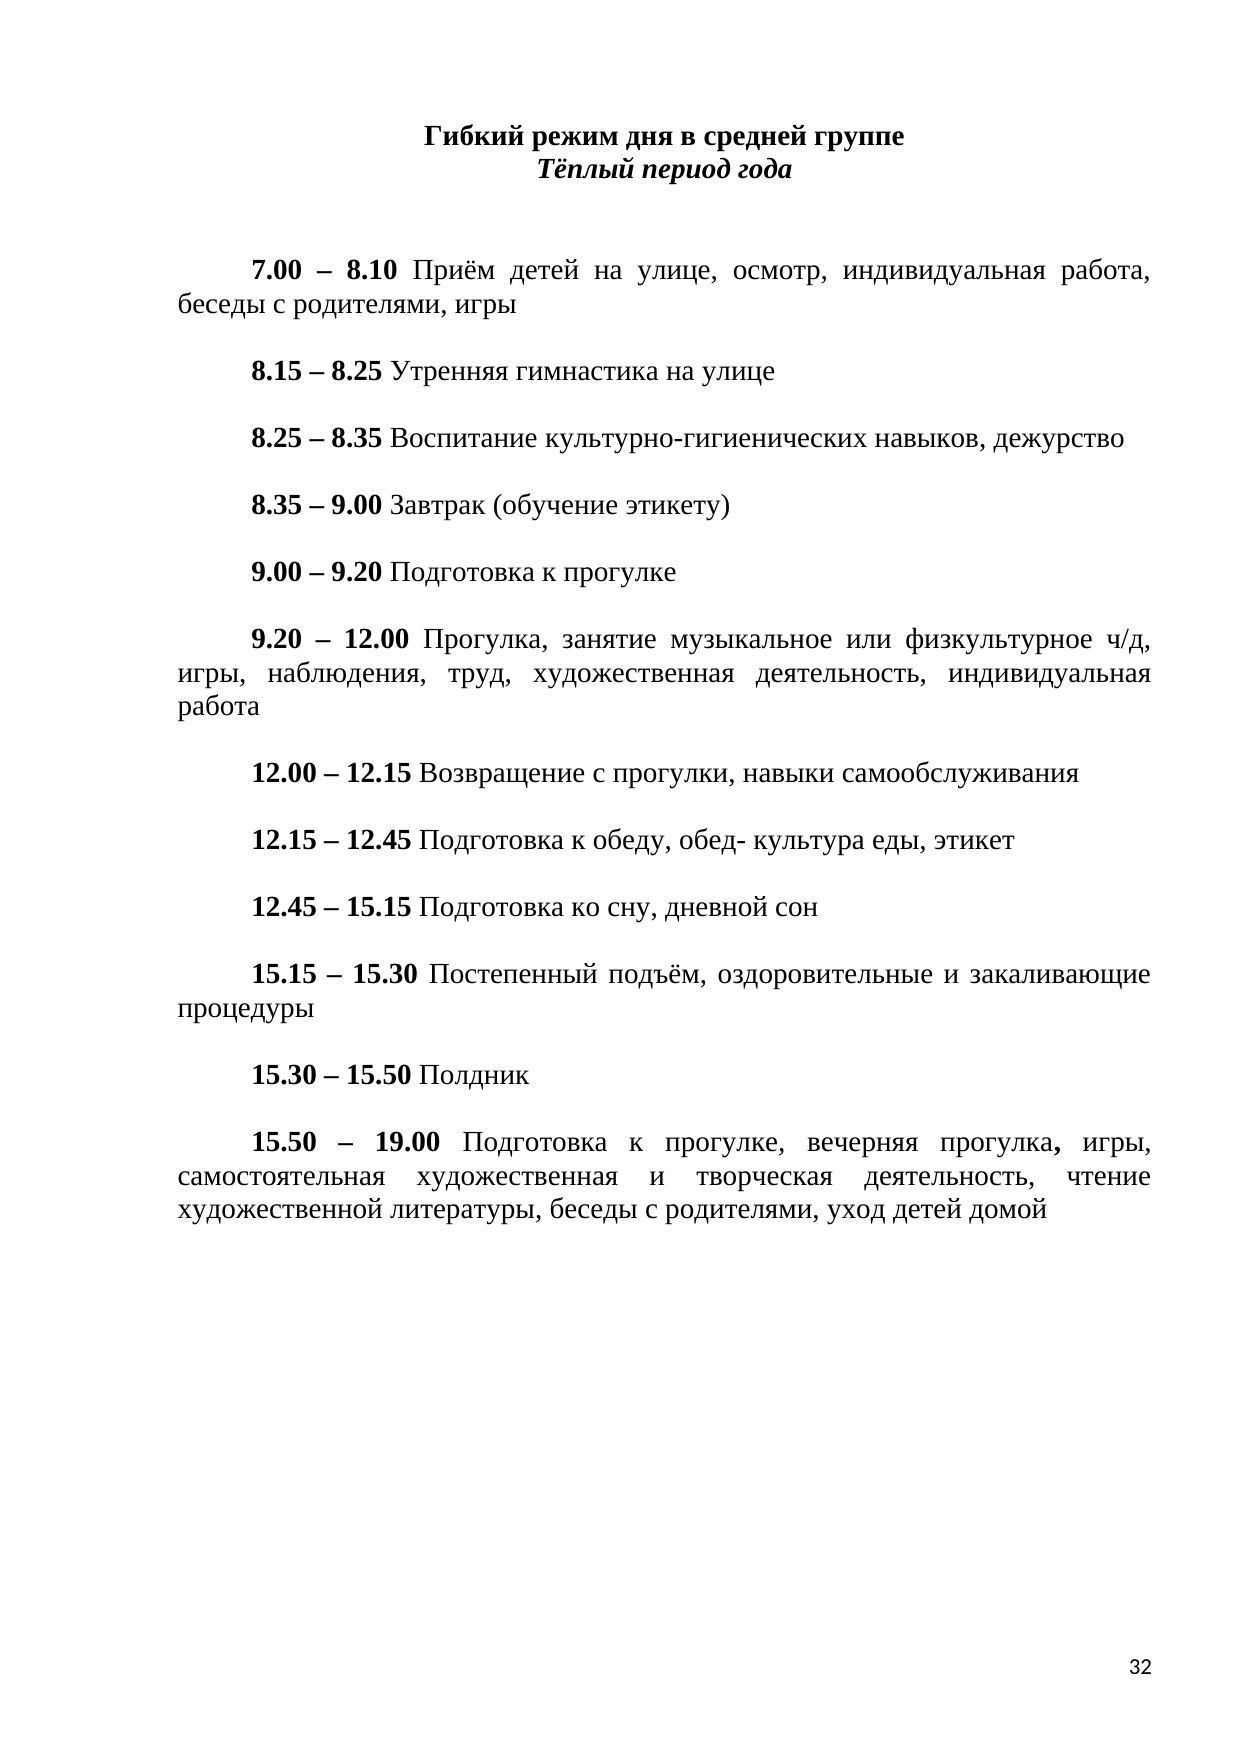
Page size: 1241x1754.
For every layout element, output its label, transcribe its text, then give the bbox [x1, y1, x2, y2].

text 8.15 – 8.25 Утренняя гимнастика на улице [177, 353, 1152, 386]
text 12.45 – 15.15 Подготовка ко сну, дневной сон [177, 889, 1152, 923]
text 15.50 – 19.00 Подготовка к прогулке, вечерняя прогулка, игры, самостоятельная художественная и творческая деятельность, чтение художественной литературы, беседы с родителями, уход детей домой [177, 1124, 1152, 1225]
text 7.00 – 8.10 Приём детей на улице, осмотр, индивидуальная работа, беседы с родителями, игры [177, 252, 1152, 319]
text 9.00 – 9.20 Подготовка к прогулке [177, 554, 1152, 588]
text Тёплый период года [177, 152, 1152, 185]
text 15.15 – 15.30 Постепенный подъём, оздоровительные и закаливающие процедуры [177, 957, 1152, 1024]
text 9.20 – 12.00 Прогулка, занятие музыкальное или физкультурное ч/д, игры, наблюдения, труд, художественная деятельность, индивидуальная работа [177, 621, 1152, 722]
text 8.35 – 9.00 Завтрак (обучение этикету) [177, 487, 1152, 521]
text 15.30 – 15.50 Полдник [177, 1057, 1152, 1091]
text 12.00 – 12.15 Возвращение с прогулки, навыки самообслуживания [177, 755, 1152, 789]
text 12.15 – 12.45 Подготовка к обеду, обед- культура еды, этикет [177, 822, 1152, 856]
text 8.25 – 8.35 Воспитание культурно-гигиенических навыков, дежурство [177, 420, 1152, 453]
text Гибкий режим дня в средней группе [177, 118, 1152, 152]
